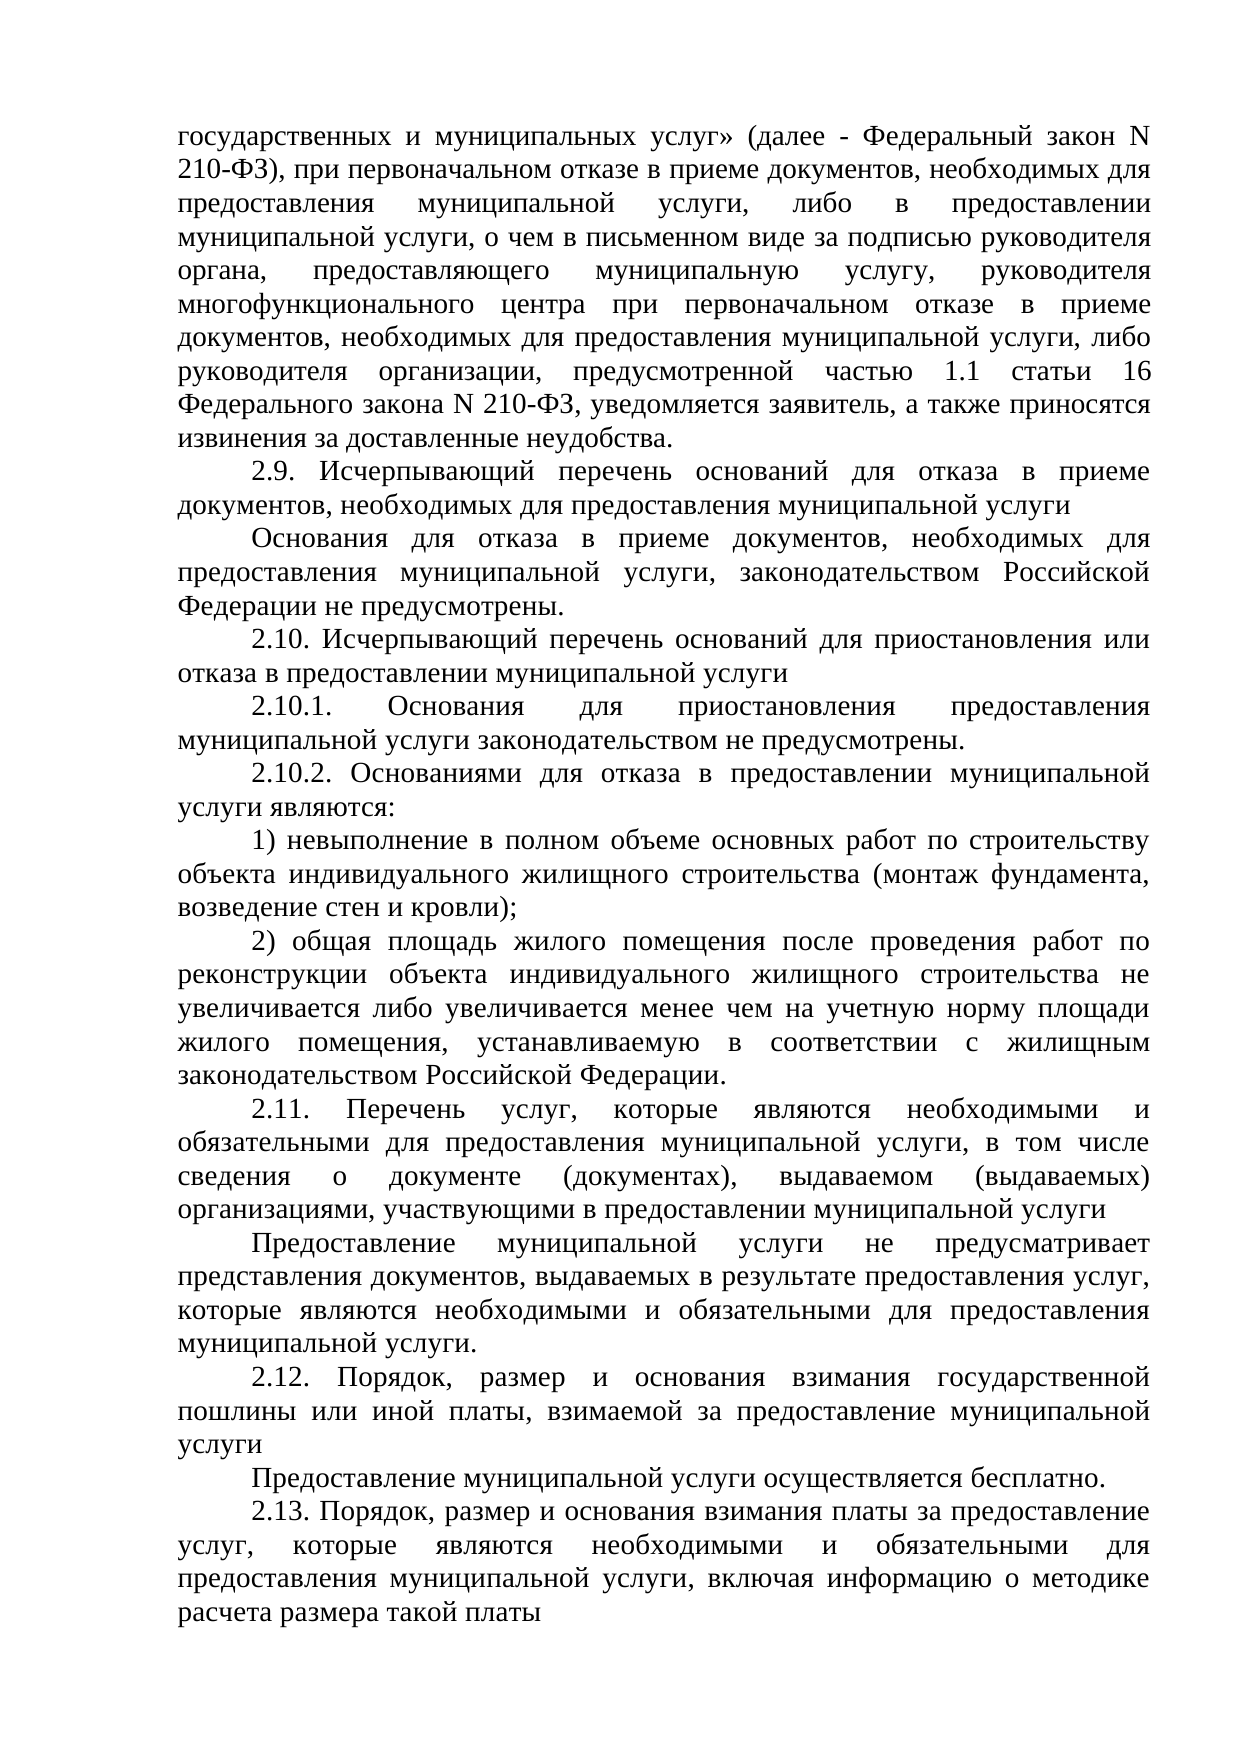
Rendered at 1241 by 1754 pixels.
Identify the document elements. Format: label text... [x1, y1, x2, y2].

text 2.10. Исчерпывающий перечень оснований для приостановления или отказа в предоставлении муниципальной услуги [177, 621, 1152, 688]
text 2.12. Порядок, размер и основания взимания государственной пошлины или иной платы, взимаемой за предоставление муниципальной услуги [177, 1359, 1152, 1460]
text Предоставление муниципальной услуги осуществляется бесплатно. [177, 1460, 1152, 1493]
text 2.10.1. Основания для приостановления предоставления муниципальной услуги законодательством не предусмотрены. [177, 688, 1152, 755]
text 2.11. Перечень услуг, которые являются необходимыми и обязательными для предоставления муниципальной услуги, в том числе сведения о документе (документах), выдаваемом (выдаваемых) организациями, участвующими в предоставлении муниципальной услуги [177, 1091, 1152, 1225]
text 2) общая площадь жилого помещения после проведения работ по реконструкции объекта индивидуального жилищного строительства не увеличивается либо увеличивается менее чем на учетную норму площади жилого помещения, устанавливаемую в соответствии с жилищным законодательством Российской Федерации. [177, 923, 1152, 1091]
text 2.9. Исчерпывающий перечень оснований для отказа в приеме документов, необходимых для предоставления муниципальной услуги [177, 453, 1152, 521]
text Предоставление муниципальной услуги не предусматривает представления документов, выдаваемых в результате предоставления услуг, которые являются необходимыми и обязательными для предоставления муниципальной услуги. [177, 1225, 1152, 1359]
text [177, 118, 1152, 453]
text Основания для отказа в приеме документов, необходимых для предоставления муниципальной услуги, законодательством Российской Федерации не предусмотрены. [177, 521, 1152, 621]
text 2.10.2. Основаниями для отказа в предоставлении муниципальной услуги являются: [177, 755, 1152, 822]
text 2.13. Порядок, размер и основания взимания платы за предоставление услуг, которые являются необходимыми и обязательными для предоставления муниципальной услуги, включая информацию о методике расчета размера такой платы [177, 1493, 1152, 1627]
text 1) невыполнение в полном объеме основных работ по строительству объекта индивидуального жилищного строительства (монтаж фундамента, возведение стен и кровли); [177, 822, 1152, 923]
